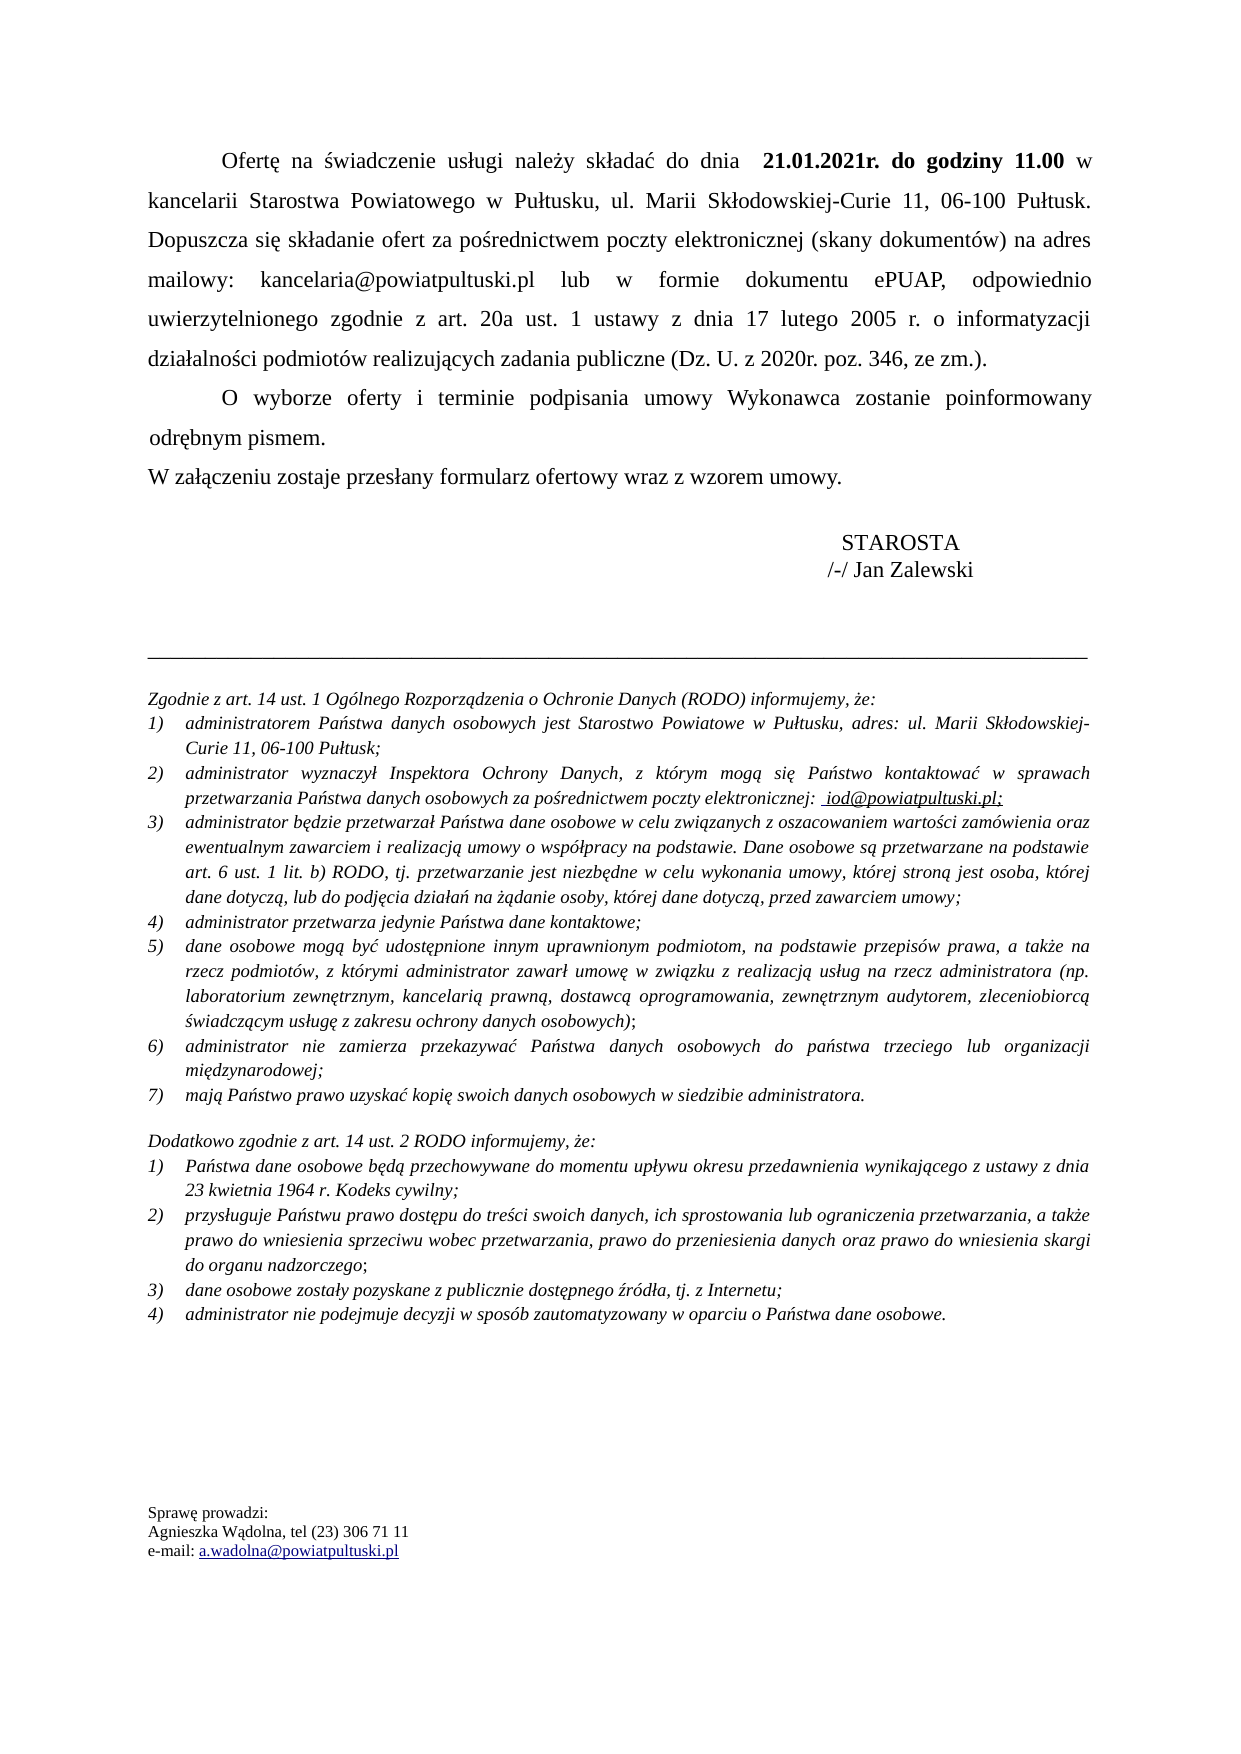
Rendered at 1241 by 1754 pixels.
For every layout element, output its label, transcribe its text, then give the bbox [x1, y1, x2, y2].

text Agnieszka Wądolna, tel (23) 306 71 11 [148, 1522, 1093, 1541]
list administrator przetwarza jedynie Państwa dane kontaktowe; [148, 911, 1093, 932]
list mają Państwo prawo uzyskać kopię swoich danych osobowych w siedzibie administratora. [148, 1084, 1093, 1106]
list dane osobowe mogą być udostępnione innym uprawnionym podmiotom, na podstawie przepisów prawa, a także na rzecz podmiotów, z którymi administrator zawarł umowę w związku z realizacją usług na rzecz administratora (np. laboratorium zewnętrznym, kancelarią prawną, dostawcą oprogramowania, zewnętrznym audytorem, zleceniobiorcą świadczącym usługę z zakresu ochrony danych osobowych); [148, 935, 1093, 1031]
list przysługuje Państwu prawo dostępu do treści swoich danych, ich sprostowania lub ograniczenia przetwarzania, a także prawo do wniesienia sprzeciwu wobec przetwarzania, prawo do przeniesienia danych oraz prawo do wniesienia skargi do organu nadzorczego; [148, 1204, 1093, 1275]
list administrator nie zamierza przekazywać Państwa danych osobowych do państwa trzeciego lub organizacji międzynarodowej; [148, 1034, 1093, 1081]
text __________________________________________________________________________________ [148, 635, 1093, 661]
text Zgodnie z art. 14 ust. 1 Ogólnego Rozporządzenia o Ochronie Danych (RODO) informujemy, że: [148, 687, 1093, 709]
list administrator nie podejmuje decyzji w sposób zautomatyzowany w oparciu o Państwa dane osobowe. [148, 1303, 1093, 1325]
text Ofertę na świadczenie usługi należy składać do dnia 21.01.2021r. do godziny 11.00 w kancelarii Starostwa Powiatowego w Pułtusku, ul. Marii Skłodowskiej-Curie 11, 06-100 Pułtusk. Dopuszcza się składanie ofert za pośrednictwem poczty elektronicznej (skany dokumentów) na adres mailowy: kancelaria@powiatpultuski.pl lub w formie dokumentu ePUAP, odpowiednio uwierzytelnionego zgodnie z art. 20a ust. 1 ustawy z dnia 17 lutego 2005 r. o informatyzacji działalności podmiotów realizujących zadania publiczne (Dz. U. z 2020r. poz. 346, ze zm.). [148, 148, 1093, 371]
text Dodatkowo zgodnie z art. 14 ust. 2 RODO informujemy, że: [148, 1130, 1093, 1151]
text O wyborze oferty i terminie podpisania umowy Wykonawca zostanie poinformowany odrębnym pismem. [149, 384, 1093, 450]
list administratorem Państwa danych osobowych jest Starostwo Powiatowe w Pułtusku, adres: ul. Marii Skłodowskiej-Curie 11, 06-100 Pułtusk; [148, 712, 1093, 758]
list dane osobowe zostały pozyskane z publicznie dostępnego źródła, tj. z Internetu; [148, 1278, 1093, 1300]
text STAROSTA [709, 529, 1093, 556]
list administrator wyznaczył Inspektora Ochrony Danych, z którym mogą się Państwo kontaktować w sprawach przetwarzania Państwa danych osobowych za pośrednictwem poczty elektronicznej: [148, 762, 1093, 808]
text e-mail: a.wadolna@powiatpultuski.pl [148, 1541, 1093, 1560]
text W załączeniu zostaje przesłany formularz ofertowy wraz z wzorem umowy. [148, 463, 1093, 490]
text /-/ Jan Zalewski [709, 556, 1093, 582]
list administrator będzie przetwarzał Państwa dane osobowe w celu związanych z oszacowaniem wartości zamówienia oraz ewentualnym zawarciem i realizacją umowy o współpracy na podstawie. Dane osobowe są przetwarzane na podstawie art. 6 ust. 1 lit. b) RODO, tj. przetwarzanie jest niezbędne w celu wykonania umowy, której stroną jest osoba, której dane dotyczą, lub do podjęcia działań na żądanie osoby, której dane dotyczą, przed zawarciem umowy; [148, 811, 1093, 907]
text Sprawę prowadzi: [148, 1503, 1093, 1522]
list Państwa dane osobowe będą przechowywane do momentu upływu okresu przedawnienia wynikającego z ustawy z dnia 23 kwietnia 1964 r. Kodeks cywilny; [148, 1154, 1093, 1201]
